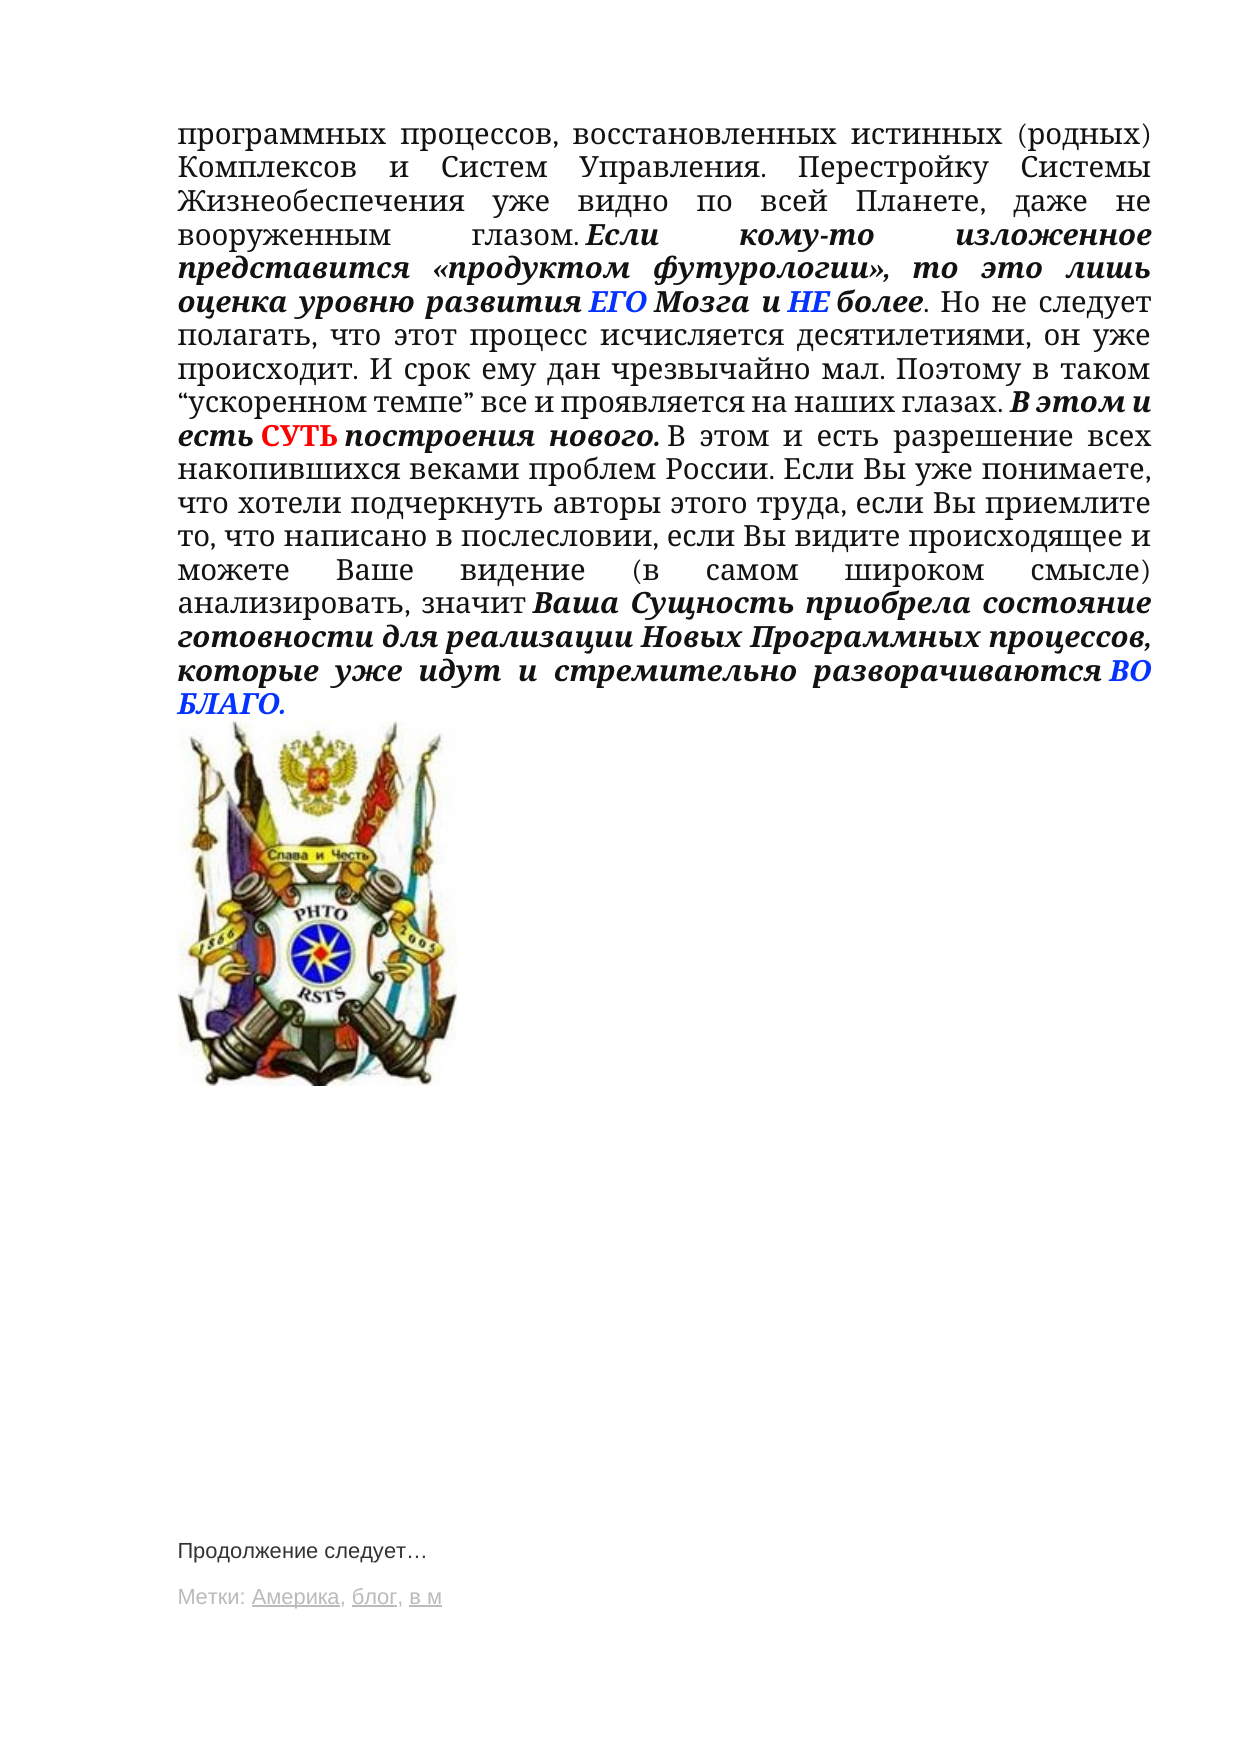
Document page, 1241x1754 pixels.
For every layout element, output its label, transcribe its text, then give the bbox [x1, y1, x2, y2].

picture [177, 721, 458, 1086]
text Продолжение следует… [177, 1537, 1152, 1563]
text Метки: Америка, блог, в м [177, 1583, 1152, 1609]
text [177, 118, 1152, 722]
